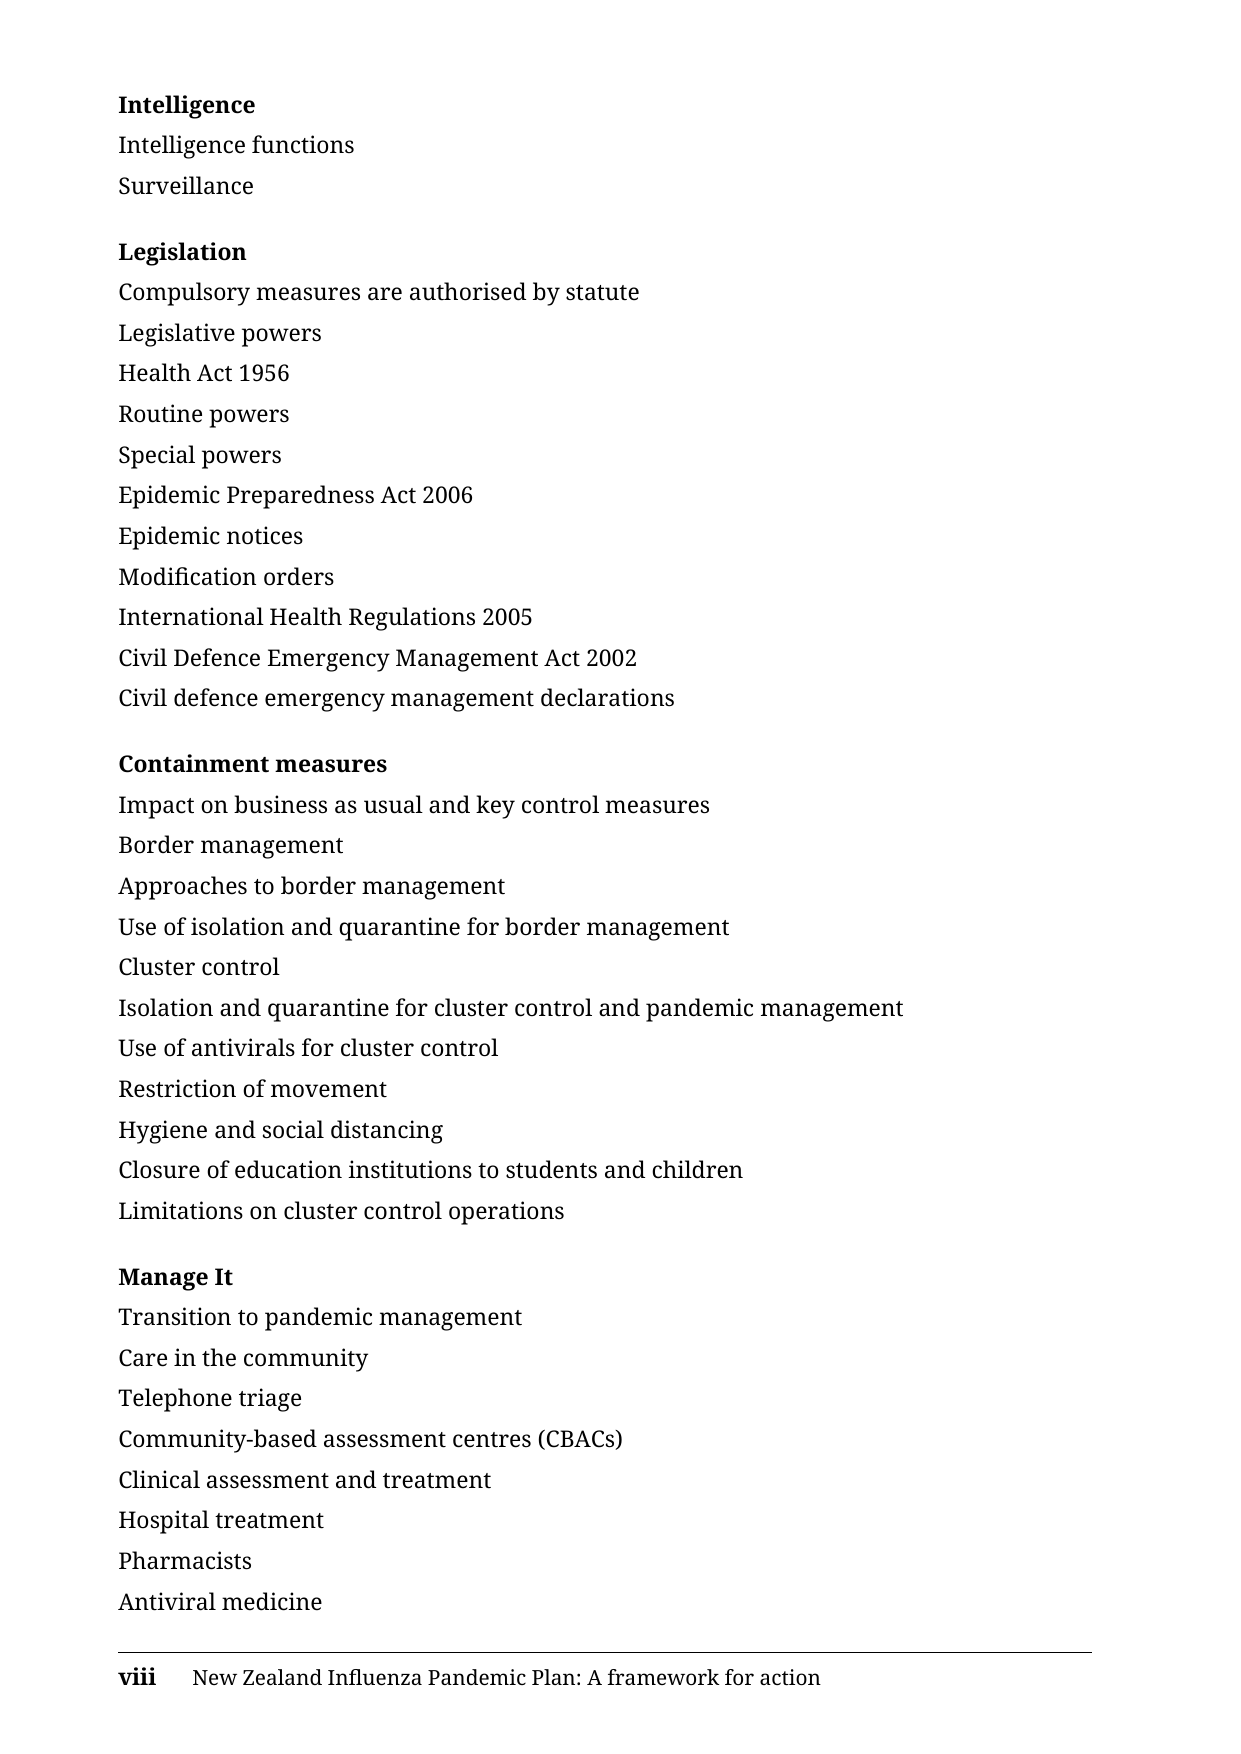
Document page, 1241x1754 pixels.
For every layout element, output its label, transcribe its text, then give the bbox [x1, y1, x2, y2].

text Isolation and quarantine for cluster control and pandemic management 124 [118, 992, 1033, 1023]
text Containment measures 117 [118, 748, 1033, 779]
text Border management 118 [118, 829, 1033, 861]
text Intelligence 105 [118, 89, 1033, 120]
text Epidemic Preparedness Act 2006 112 [118, 479, 1033, 511]
text Routine powers 111 [118, 398, 1033, 429]
text Antiviral medicine 131 [118, 1586, 1033, 1617]
text Legislation 109 [118, 236, 1033, 267]
text Health Act 1956 110 [118, 357, 1033, 389]
text Restriction of movement 124 [118, 1073, 1033, 1104]
text Epidemic notices 112 [118, 520, 1033, 551]
text Civil Defence Emergency Management Act 2002 114 [118, 642, 1033, 673]
text Limitations on cluster control operations 126 [118, 1195, 1033, 1226]
text Use of antivirals for cluster control 124 [118, 1032, 1033, 1064]
text Transition to pandemic management 127 [118, 1301, 1033, 1332]
text Care in the community 128 [118, 1342, 1033, 1373]
text Impact on business as usual and key control measures 117 [118, 789, 1033, 820]
text Closure of education institutions to students and children 125 [118, 1154, 1033, 1186]
text Intelligence functions 105 [118, 129, 1033, 161]
text Community-based assessment centres (CBACs) 129 [118, 1423, 1033, 1454]
text Telephone triage 128 [118, 1382, 1033, 1414]
text Use of isolation and quarantine for border management 120 [118, 911, 1033, 942]
text Clinical assessment and treatment 130 [118, 1464, 1033, 1495]
text Hygiene and social distancing 125 [118, 1114, 1033, 1145]
text Surveillance 105 [118, 170, 1033, 201]
text Hospital treatment 130 [118, 1504, 1033, 1536]
text International Health Regulations 2005 113 [118, 601, 1033, 632]
text Cluster control 123 [118, 951, 1033, 982]
text Modification orders 113 [118, 561, 1033, 592]
text Special powers 111 [118, 439, 1033, 470]
text Manage It 127 [118, 1261, 1033, 1292]
text Compulsory measures are authorised by statute 109 [118, 276, 1033, 307]
text Pharmacists 130 [118, 1545, 1033, 1576]
text Legislative powers 109 [118, 317, 1033, 348]
text Civil defence emergency management declarations 115 [118, 682, 1033, 714]
text Approaches to border management 118 [118, 870, 1033, 901]
